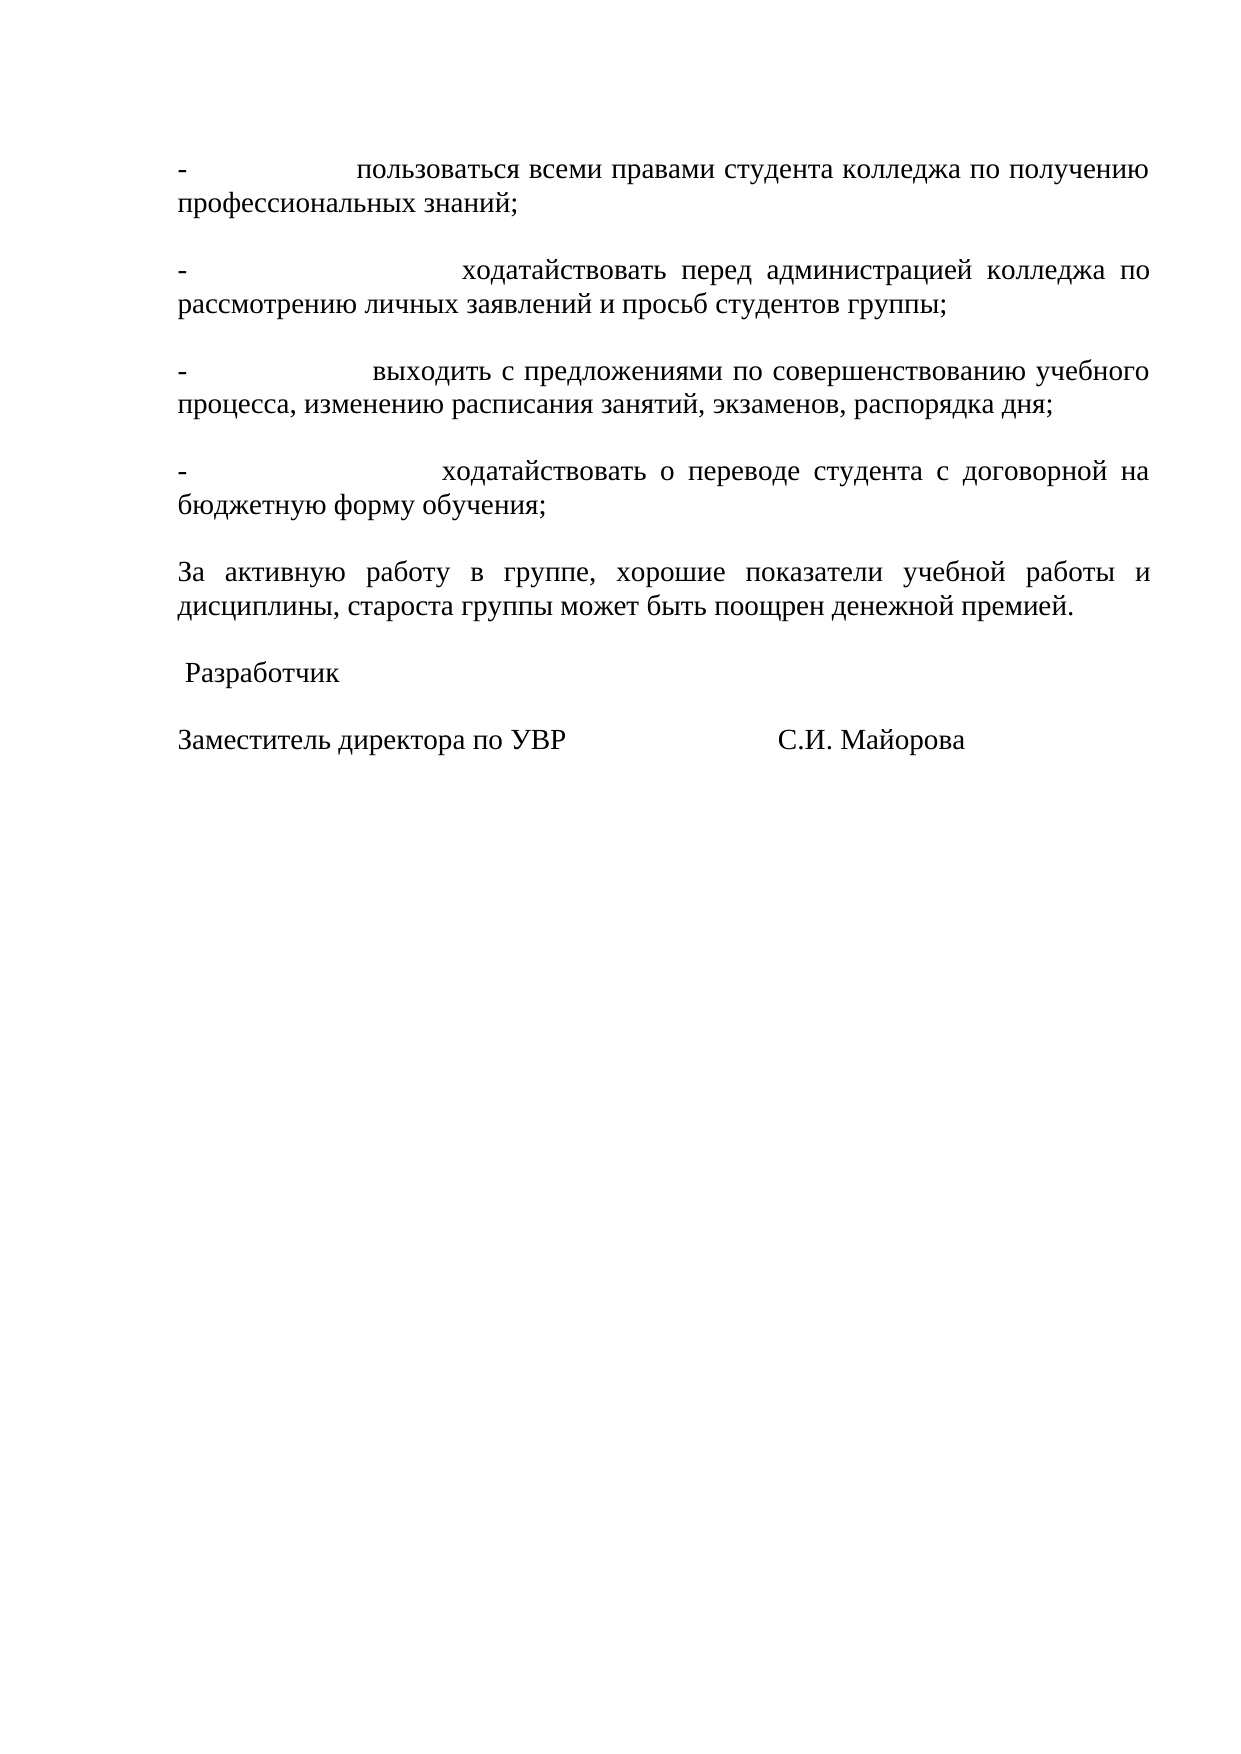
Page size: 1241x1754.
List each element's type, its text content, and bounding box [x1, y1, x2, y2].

text - ходатайствовать о переводе студента с договорной на бюджетную форму обучения; [177, 453, 1152, 521]
text За активную работу в группе, хорошие показатели учебной работы и дисциплины, староста группы может быть поощрен денежной премией. [177, 554, 1152, 621]
text - пользоваться всеми правами студента колледжа по получению профессиональных знаний; [177, 152, 1152, 219]
text - выходить с предложениями по совершенствованию учебного процесса, изменению расписания занятий, экзаменов, распорядка дня; [177, 353, 1152, 420]
text Заместитель директора по УВР С.И. Майорова [177, 722, 1152, 755]
text - ходатайствовать перед администрацией колледжа по рассмотрению личных заявлений и просьб студентов группы; [177, 252, 1152, 319]
text Разработчик [177, 655, 1152, 688]
